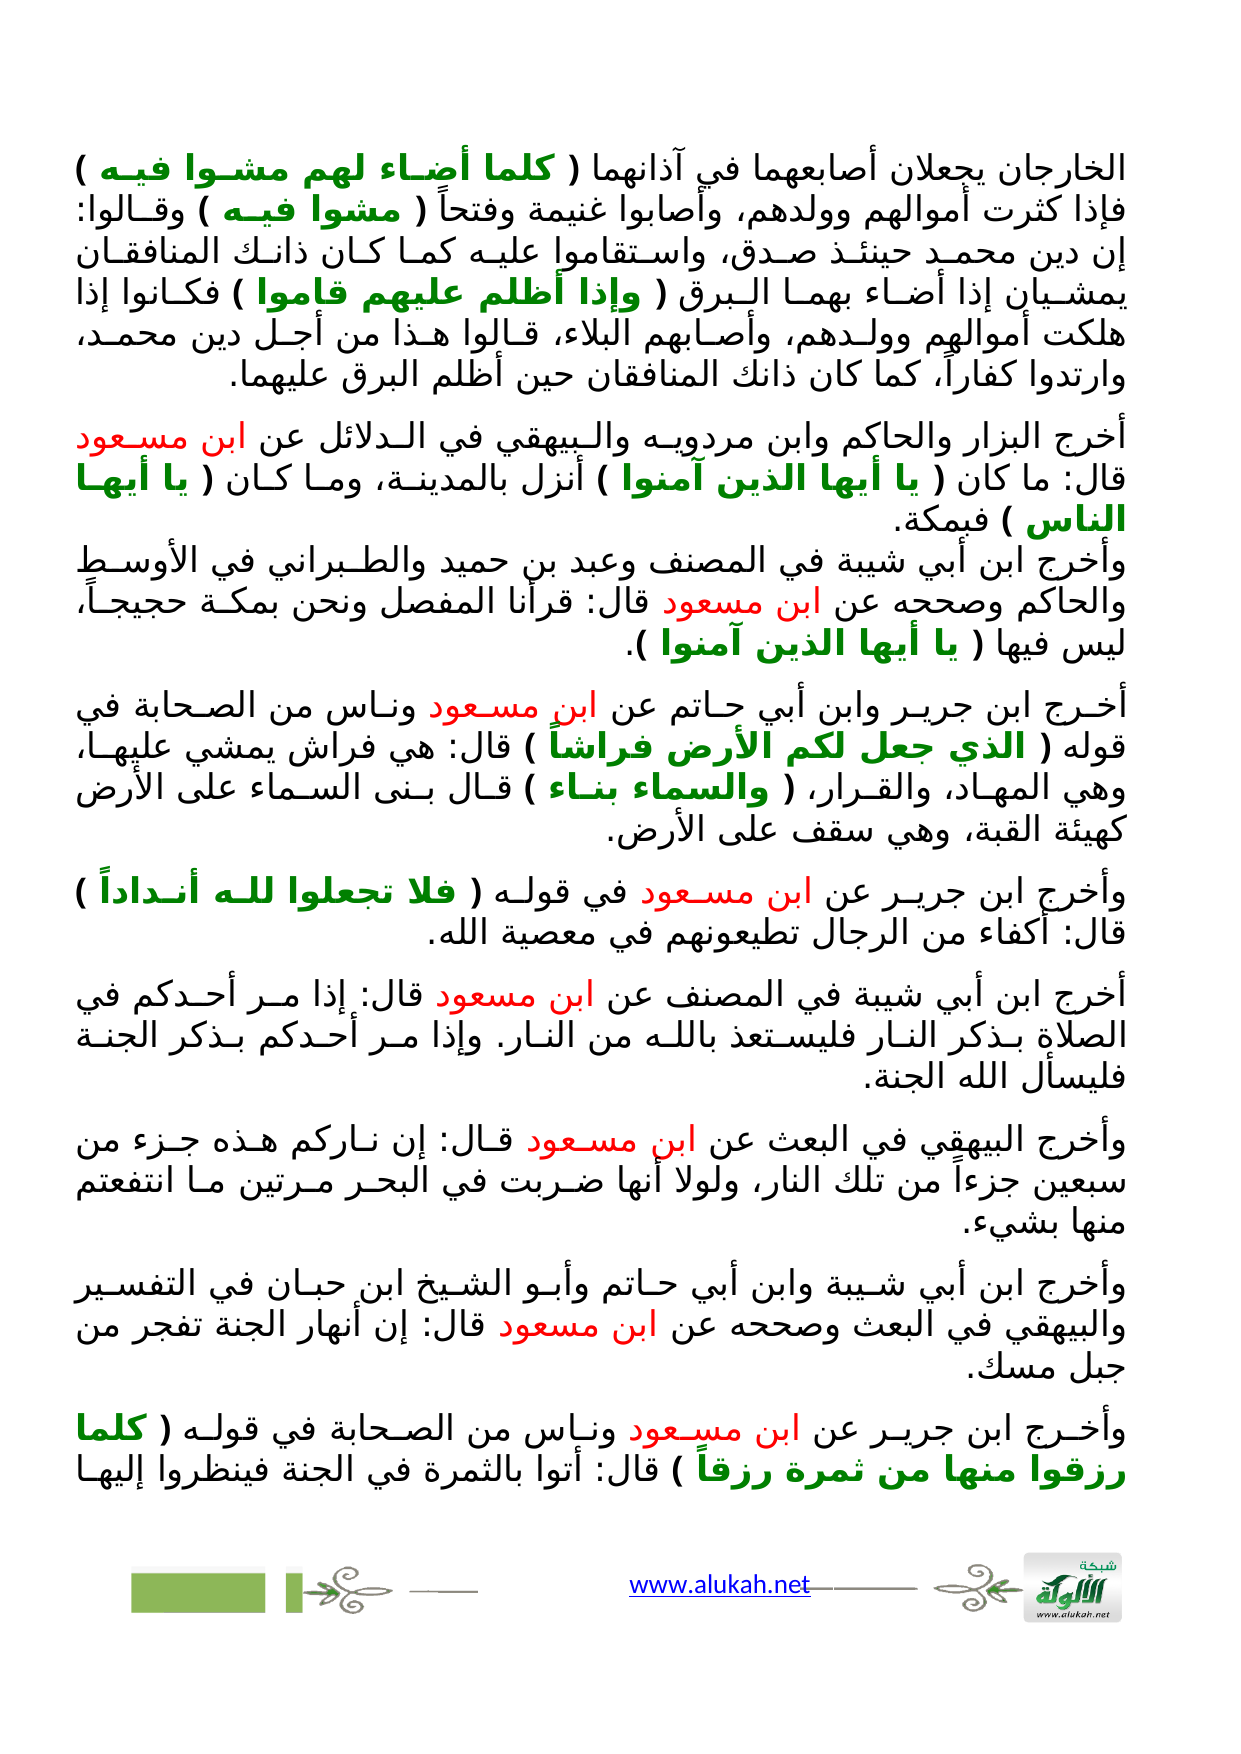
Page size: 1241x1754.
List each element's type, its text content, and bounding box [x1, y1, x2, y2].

picture [790, 1549, 1130, 1624]
text أخرج البزار والحاكم وابن مردويه والبيهقي في الدلائل عن ابن مسعود قال: ما كان ﴿ يا أيها الذين آمنوا ﴾ أنزل بالمدينة، وما كان ﴿ يا أيها الناس ﴾ فبمكة. [75, 416, 1128, 540]
text أخرج ابن جرير وابن أبي حاتم عن ابن مسعود وناس من الصحابة في قوله ﴿ الذي جعل لكم الأرض فراشاً ﴾ قال: هي فراش يمشي عليها، وهي المهاد، والقرار، ﴿ والسماء بناء ﴾ قال بنى السماء على الأرض كهيئة القبة، وهي سقف على الأرض. [75, 684, 1128, 849]
text وأخرج ابن أبي شيبة في المصنف وعبد بن حميد والطبراني في الأوسط والحاكم وصححه عن ابن مسعود قال: قرأنا المفصل ونحن بمكة حجيجاً، ليس فيها ﴿ يا أيها الذين آمنوا ﴾. [75, 540, 1128, 663]
text وأخرج ابن جرير عن ابن مسعود في قوله ﴿ فلا تجعلوا لله أنداداً ﴾ قال: أكفاء من الرجال تطيعونهم في معصية الله. [75, 870, 1128, 953]
text أخرج ابن أبي شيبة في المصنف عن ابن مسعود قال: إذا مر أحدكم في الصلاة بذكر النار فليستعذ بالله من النار. وإذا مر أحدكم بذكر الجنة فليسأل الله الجنة. [75, 973, 1128, 1097]
text وأخرج ابن أبي شيبة وابن أبي حاتم وأبو الشيخ ابن حبان في التفسير والبيهقي في البعث وصححه عن ابن مسعود قال: إن أنهار الجنة تفجر من جبل مسك. [75, 1263, 1128, 1386]
picture [131, 1552, 509, 1624]
text وأخرج البيهقي في البعث عن ابن مسعود قال: إن ناركم هذه جزء من سبعين جزءاً من تلك النار، ولولا أنها ضربت في البحر مرتين ما انتفعتم منها بشيء. [75, 1118, 1128, 1242]
